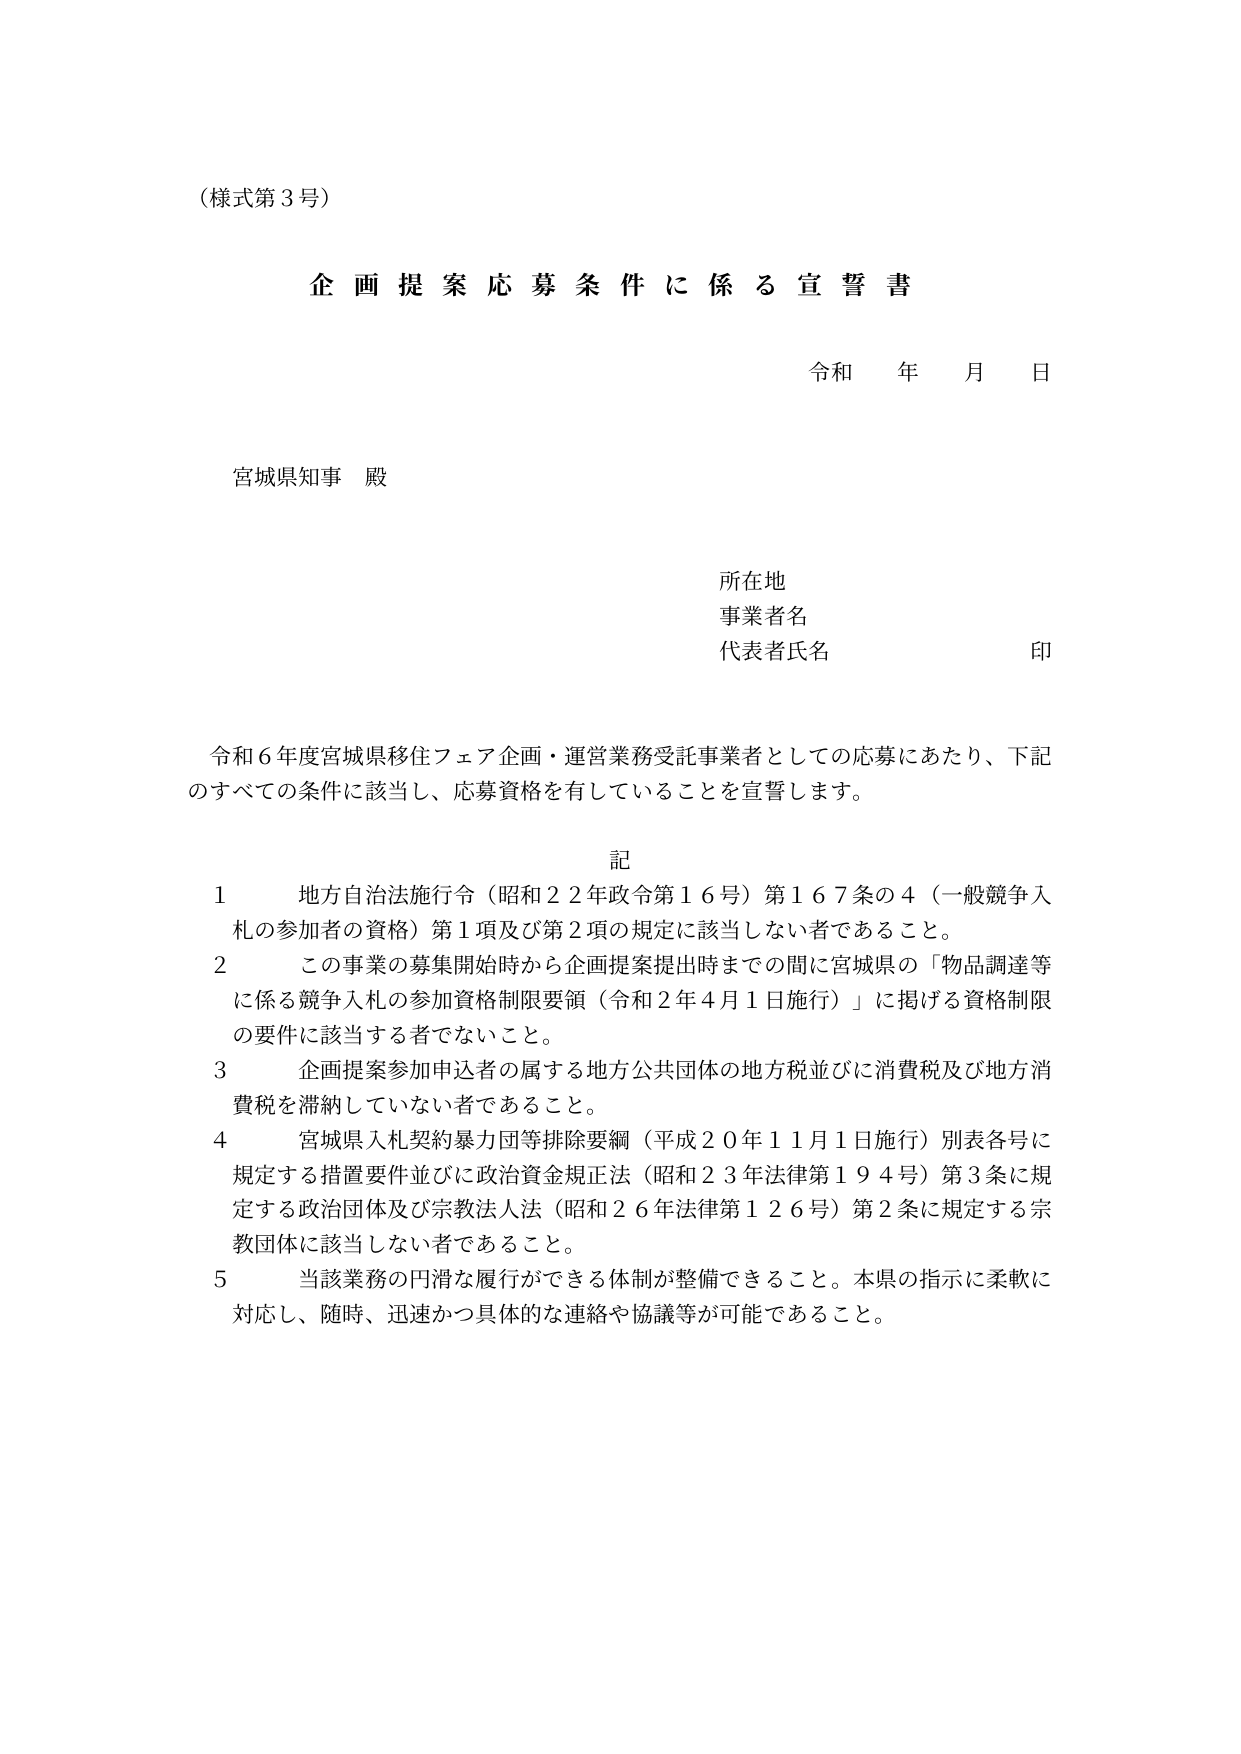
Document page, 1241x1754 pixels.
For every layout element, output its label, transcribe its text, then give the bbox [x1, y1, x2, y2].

text 事業者名 [187, 598, 1053, 633]
list 企画提案参加申込者の属する地方公共団体の地方税並びに消費税及び地方消費税を滞納していない者であること。 [202, 1051, 1053, 1121]
text 所在地 [187, 563, 1053, 598]
list 地方自治法施行令（昭和２２年政令第１６号）第１６７条の４（一般競争入札の参加者の資格）第１項及び第２項の規定に該当しない者であること。 [202, 877, 1053, 947]
text 記 [187, 842, 1053, 877]
text 令和６年度宮城県移住フェア企画・運営業務受託事業者としての応募にあたり、下記のすべての条件に該当し、応募資格を有していることを宣誓します。 [187, 737, 1053, 807]
list この事業の募集開始時から企画提案提出時までの間に宮城県の「物品調達等に係る競争入札の参加資格制限要領（令和２年４月１日施行）」に掲げる資格制限の要件に該当する者でないこと。 [202, 947, 1053, 1051]
text 令和 年 月 日 [187, 353, 1053, 388]
text 代表者氏名 印 [187, 633, 1053, 668]
list 宮城県入札契約暴力団等排除要綱（平成２０年１１月１日施行）別表各号に規定する措置要件並びに政治資金規正法（昭和２３年法律第１９４号）第３条に規定する政治団体及び宗教法人法（昭和２６年法律第１２６号）第２条に規定する宗教団体に該当しない者であること。 [202, 1121, 1053, 1261]
text 宮城県知事 殿 [187, 458, 1053, 493]
text （様式第３号） [187, 179, 1053, 214]
text 企画提案応募条件に係る宣誓書 [187, 249, 1053, 319]
list 当該業務の円滑な履行ができる体制が整備できること。本県の指示に柔軟に対応し、随時、迅速かつ具体的な連絡や協議等が可能であること。 [202, 1261, 1053, 1331]
